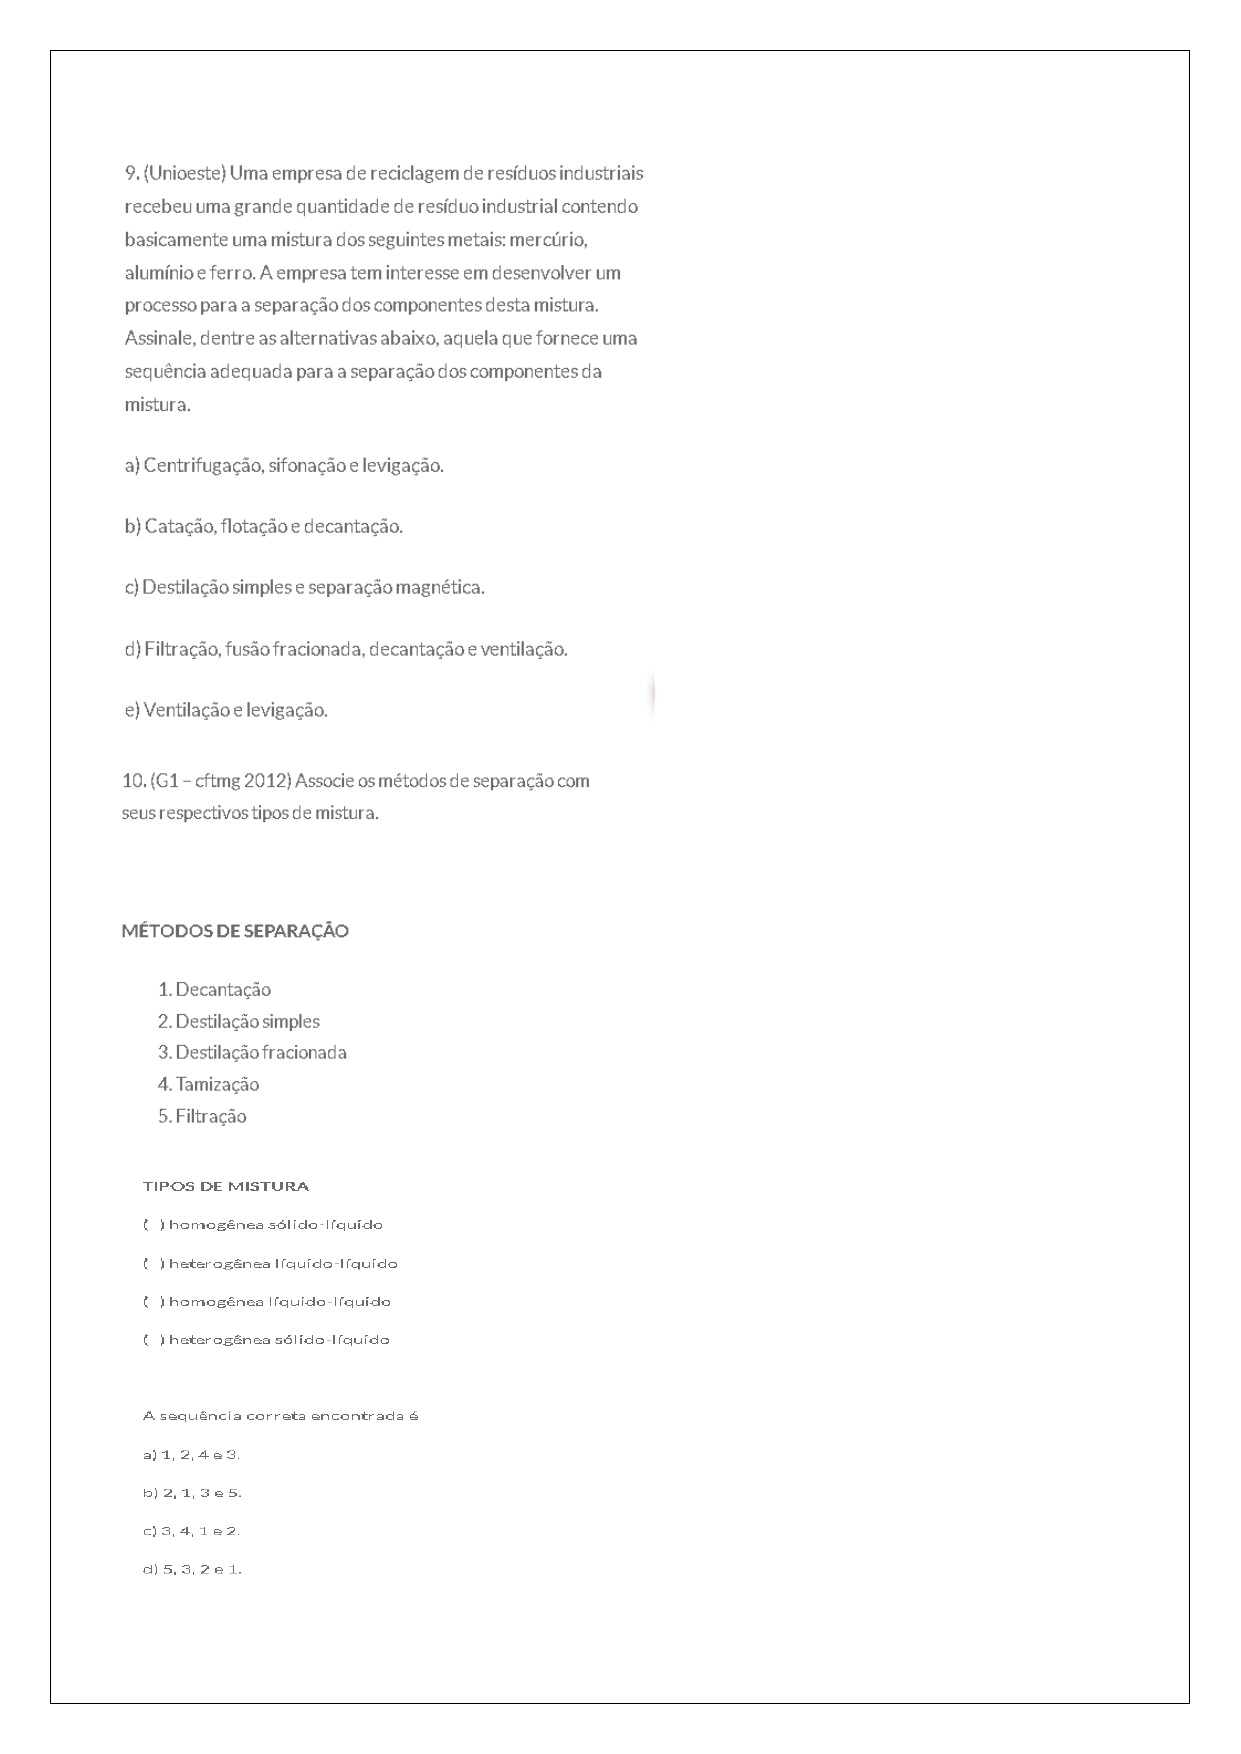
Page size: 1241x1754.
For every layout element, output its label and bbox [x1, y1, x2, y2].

picture [103, 752, 605, 1139]
picture [103, 1162, 446, 1590]
picture [103, 147, 655, 729]
